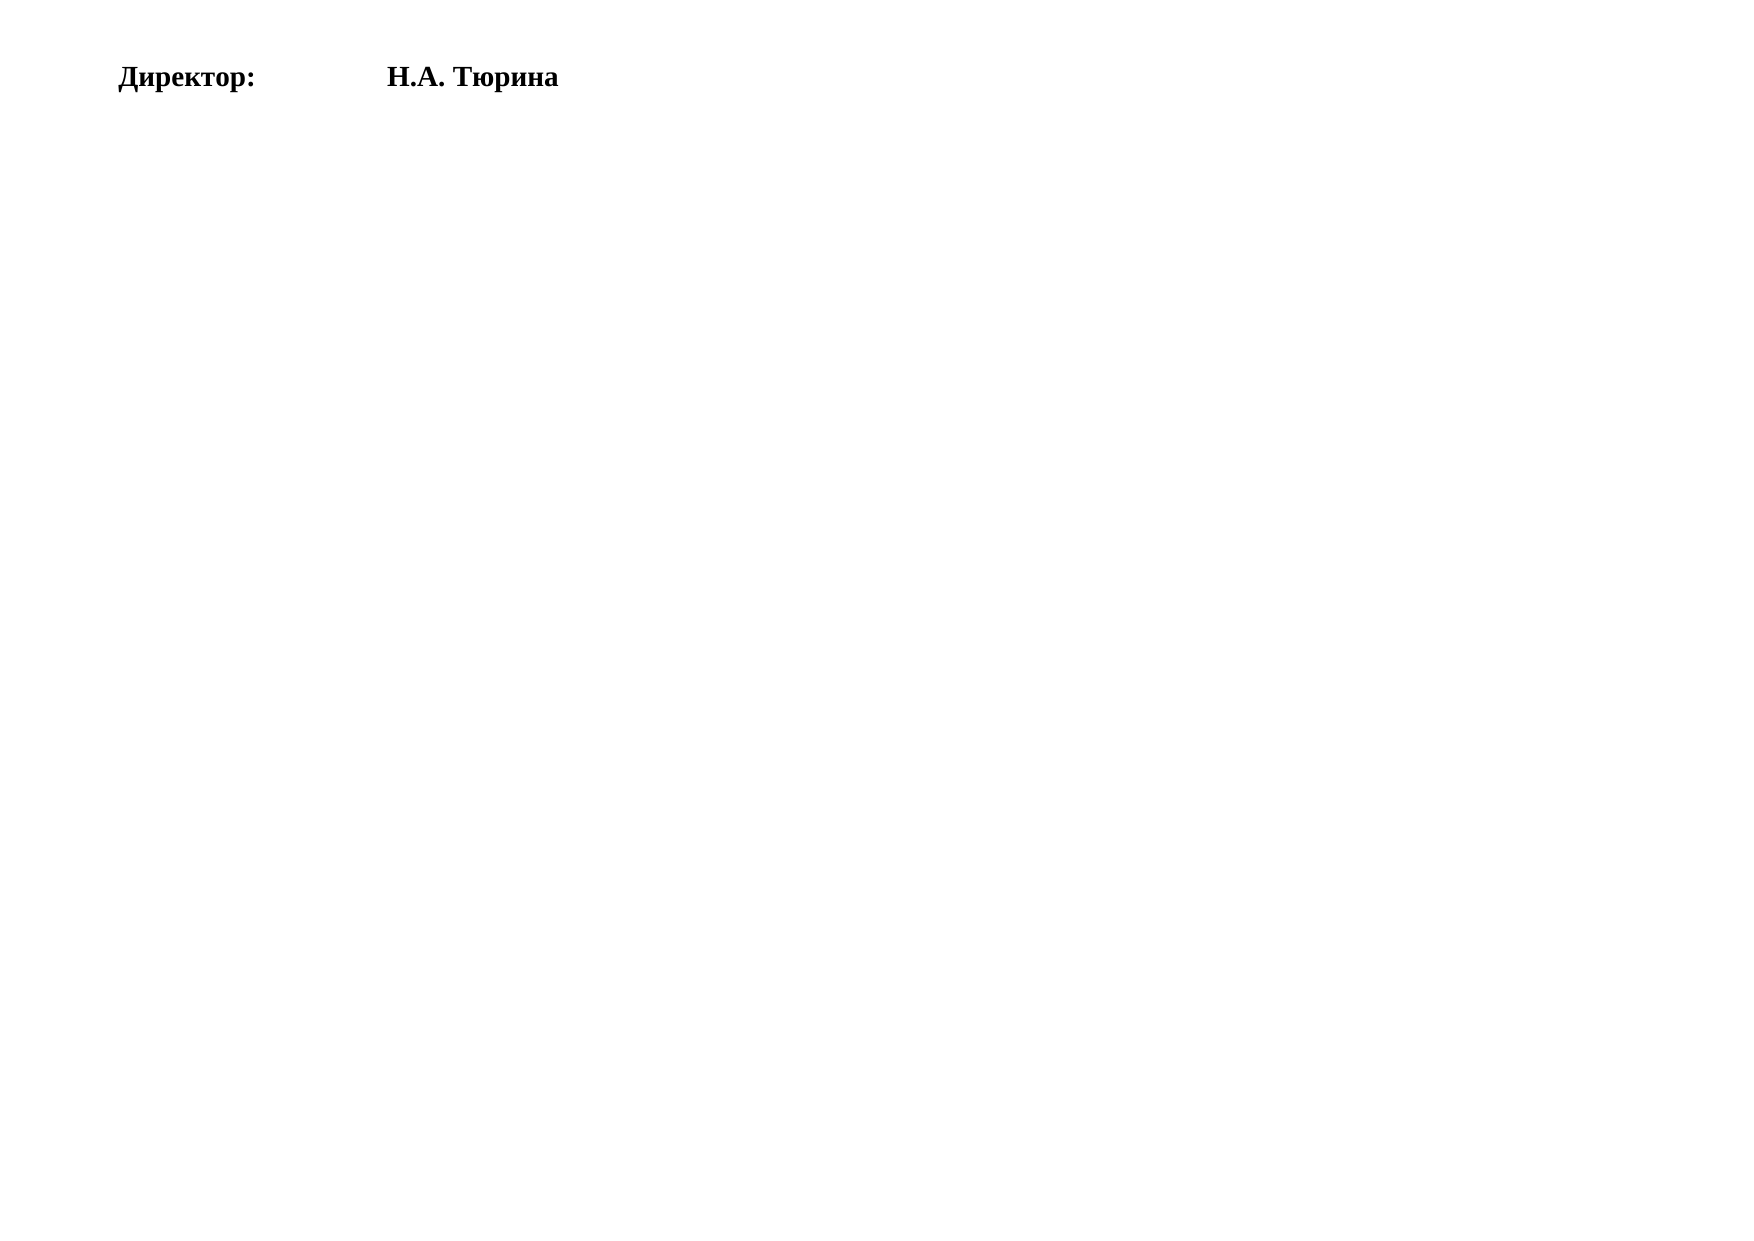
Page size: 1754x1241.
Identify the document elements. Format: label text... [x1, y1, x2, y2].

text Директор: Н.А. Тюрина [118, 59, 1636, 93]
